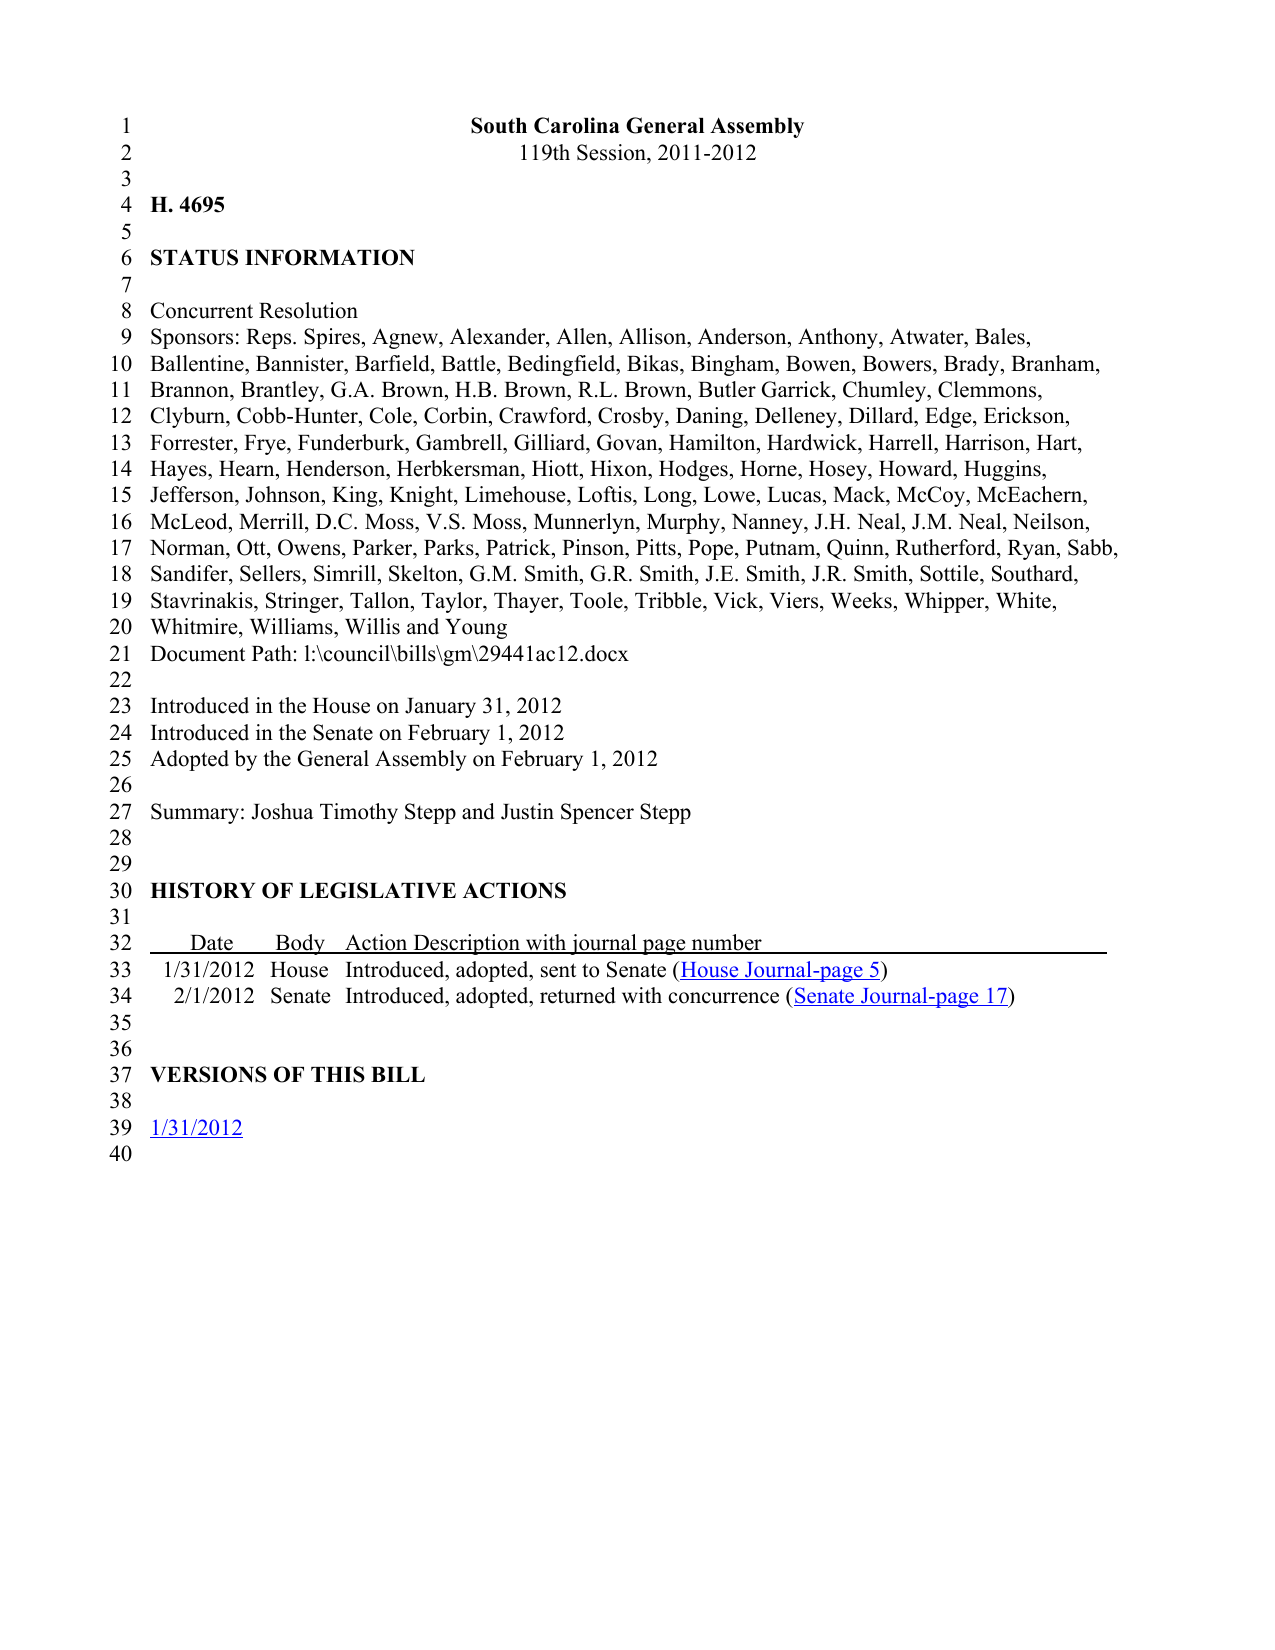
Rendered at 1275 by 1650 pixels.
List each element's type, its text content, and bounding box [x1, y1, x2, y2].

text 2/1/2012 Senate Introduced, adopted, returned with concurrence (Senate Journal-page 17) [150, 982, 1125, 1008]
text Adopted by the General Assembly on February 1, 2012 [150, 745, 1125, 771]
text Introduced in the Senate on February 1, 2012 [150, 719, 1125, 745]
text South Carolina General Assembly [150, 112, 1125, 139]
text HISTORY OF LEGISLATIVE ACTIONS [150, 877, 1125, 903]
text STATUS INFORMATION [150, 244, 1125, 271]
text Date Body Action Description with journal page number [150, 929, 1125, 956]
text Concurrent Resolution [150, 297, 1125, 323]
text 1/31/2012 [150, 1114, 1125, 1140]
text VERSIONS OF THIS BILL [150, 1061, 1125, 1088]
text Introduced in the House on January 31, 2012 [150, 692, 1125, 719]
text Document Path: l:\council\bills\gm\29441ac12.docx [150, 639, 1125, 666]
text 1/31/2012 House Introduced, adopted, sent to Senate (House Journal-page 5) [150, 956, 1125, 982]
text Summary: Joshua Timothy Stepp and Justin Spencer Stepp [150, 798, 1125, 824]
text H. 4695 [150, 192, 1125, 218]
text Sponsors: Reps. Spires, Agnew, Alexander, Allen, Allison, Anderson, Anthony, Atwater, Bales, Ballentine, Bannister, Barfield, Battle, Bedingfield, Bikas, Bingham, Bowen, Bowers, Brady, Branham, Brannon, Brantley, G.A. Brown, H.B. Brown, R.L. Brown, Butler Garrick, Chumley, Clemmons, Clyburn, Cobb-Hunter, Cole, Corbin, Crawford, Crosby, Daning, Delleney, Dillard, Edge, Erickson, Forrester, Frye, Funderburk, Gambrell, Gilliard, Govan, Hamilton, Hardwick, Harrell, Harrison, Hart, Hayes, Hearn, Henderson, Herbkersman, Hiott, Hixon, Hodges, Horne, Hosey, Howard, Huggins, Jefferson, Johnson, King, Knight, Limehouse, Loftis, Long, Lowe, Lucas, Mack, McCoy, McEachern, McLeod, Merrill, D.C. Moss, V.S. Moss, Munnerlyn, Murphy, Nanney, J.H. Neal, J.M. Neal, Neilson, Norman, Ott, Owens, Parker, Parks, Patrick, Pinson, Pitts, Pope, Putnam, Quinn, Rutherford, Ryan, Sabb, Sandifer, Sellers, Simrill, Skelton, G.M. Smith, G.R. Smith, J.E. Smith, J.R. Smith, Sottile, Southard, Stavrinakis, Stringer, Tallon, Taylor, Thayer, Toole, Tribble, Vick, Viers, Weeks, Whipper, White, Whitmire, Williams, Willis and Young [150, 323, 1125, 639]
text 119th Session, 2011-2012 [150, 139, 1125, 165]
